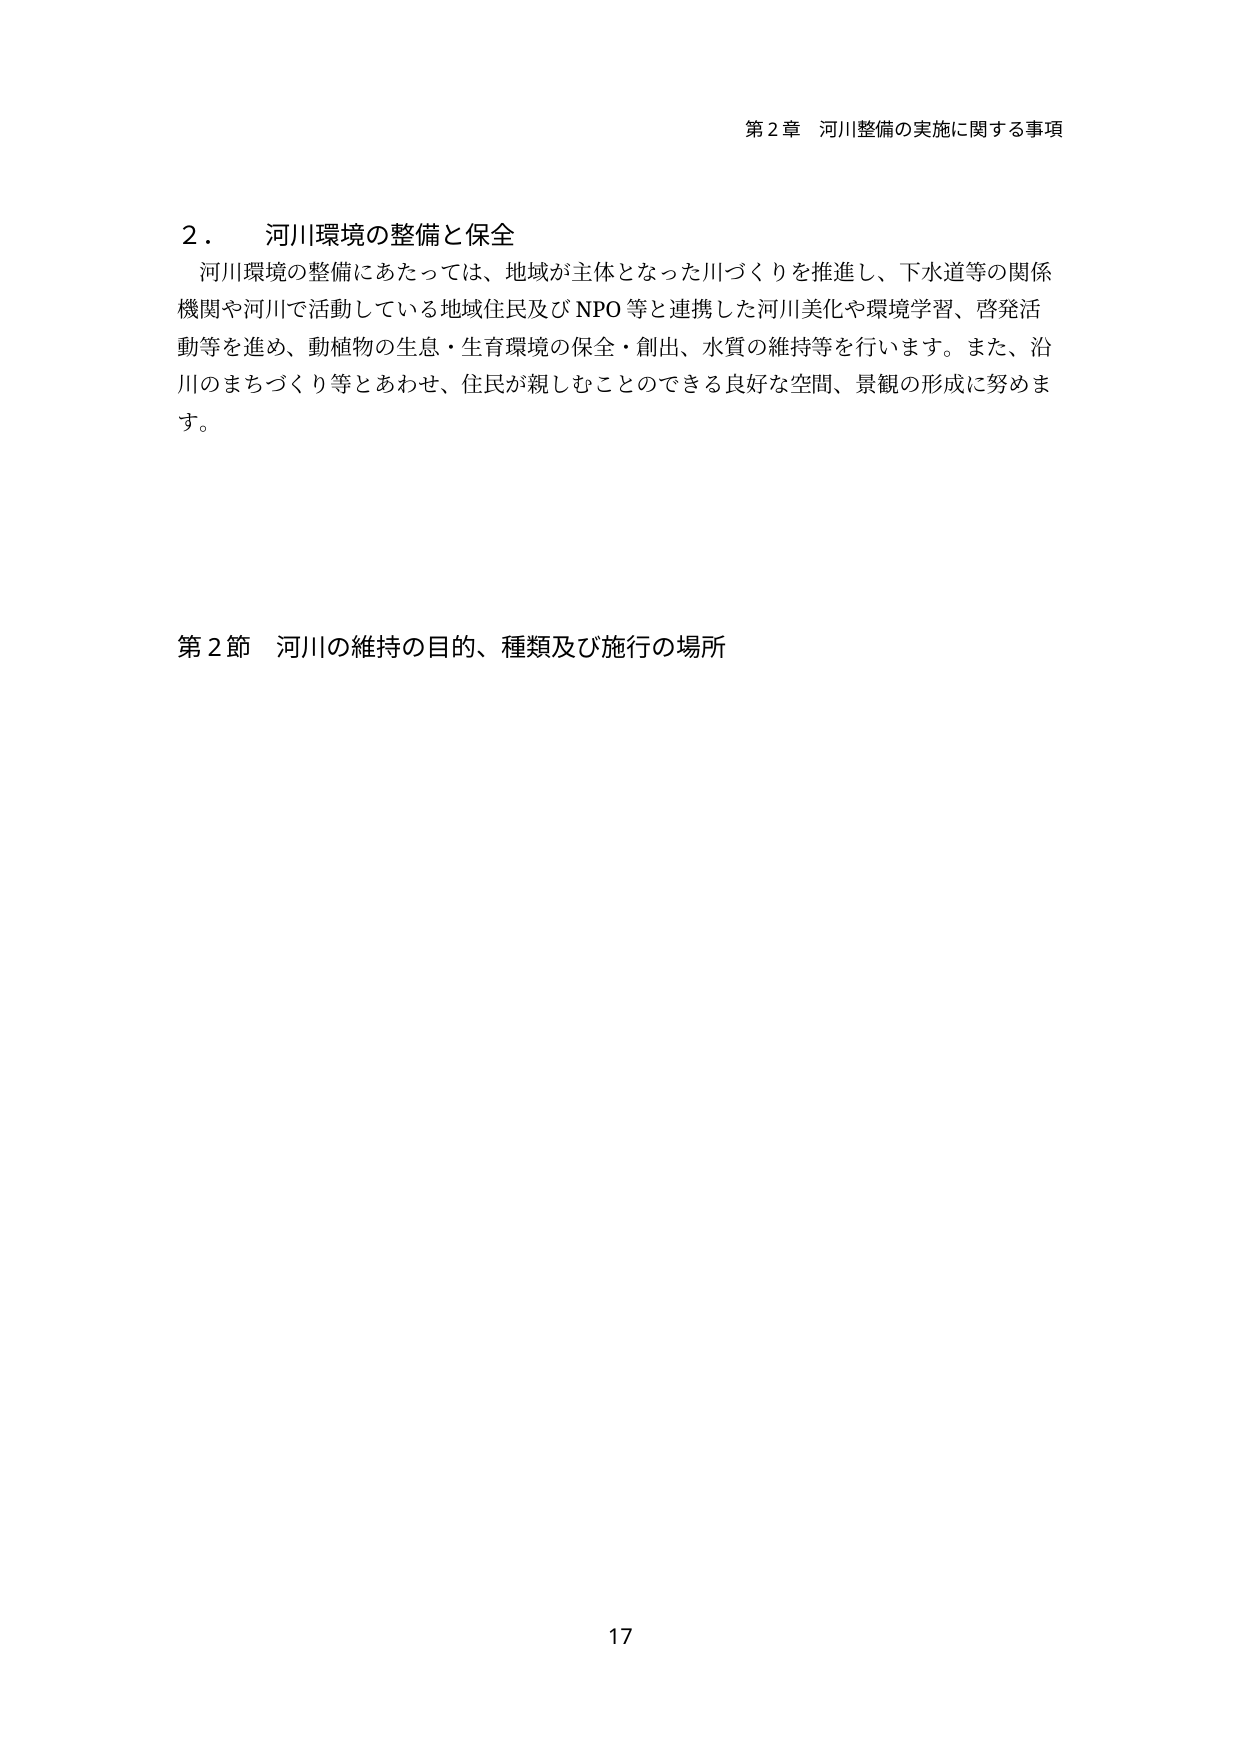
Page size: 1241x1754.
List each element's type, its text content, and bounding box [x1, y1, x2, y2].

text 第2節 河川の維持の目的、種類及び施行の場所 [177, 627, 1063, 665]
list 河川環境の整備と保全 [177, 215, 1063, 252]
text 河川環境の整備にあたっては、地域が主体となった川づくりを推進し、下水道等の関係機関や河川で活動している地域住民及びNPO等と連携した河川美化や環境学習、啓発活動等を進め、動植物の生息・生育環境の保全・創出、水質の維持等を行います。また、沿川のまちづくり等とあわせ、住民が親しむことのできる良好な空間、景観の形成に努めます。 [177, 252, 1063, 440]
